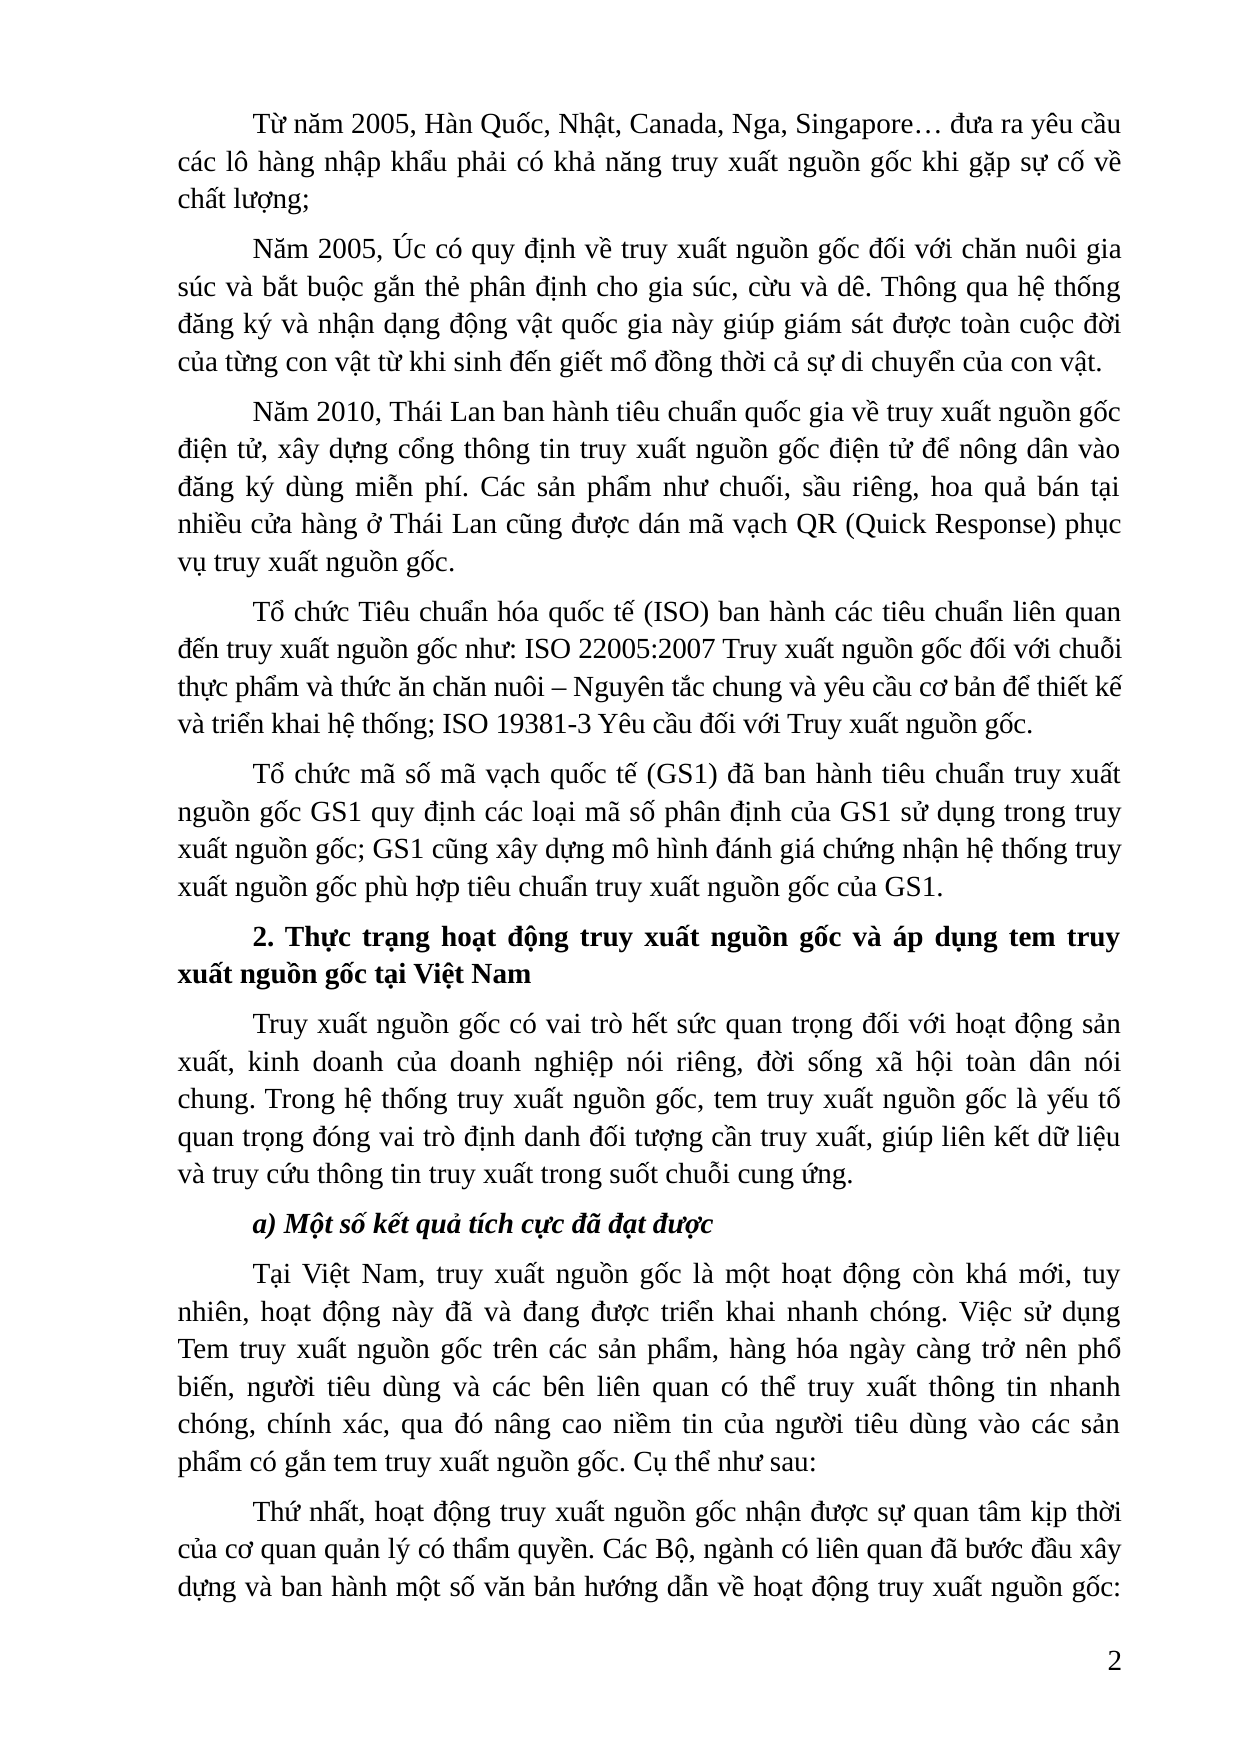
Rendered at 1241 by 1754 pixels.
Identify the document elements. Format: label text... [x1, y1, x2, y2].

text Năm 2005, Úc có quy định về truy xuất nguồn gốc đối với chăn nuôi gia súc và bắt buộc gắn thẻ phân định cho gia súc, cừu và dê. Thông qua hệ thống đăng ký và nhận dạng động vật quốc gia này giúp giám sát được toàn cuộc đời của từng con vật từ khi sinh đến giết mổ đồng thời cả sự di chuyển của con vật. [177, 228, 1122, 378]
text Năm 2010, Thái Lan ban hành tiêu chuẩn quốc gia về truy xuất nguồn gốc điện tử, xây dựng cổng thông tin truy xuất nguồn gốc điện tử để nông dân vào đăng ký dùng miễn phí. Các sản phẩm như chuối, sầu riêng, hoa quả bán tại nhiều cửa hàng ở Thái Lan cũng được dán mã vạch QR (Quick Response) phục vụ truy xuất nguồn gốc. [177, 391, 1122, 578]
text Tổ chức Tiêu chuẩn hóa quốc tế (ISO) ban hành các tiêu chuẩn liên quan đến truy xuất nguồn gốc như: ISO 22005:2007 Truy xuất nguồn gốc đối với chuỗi thực phẩm và thức ăn chăn nuôi – Nguyên tắc chung và yêu cầu cơ bản để thiết kế và triển khai hệ thống; ISO 19381-3 Yêu cầu đối với Truy xuất nguồn gốc. [177, 591, 1122, 741]
text Tại Việt Nam, truy xuất nguồn gốc là một hoạt động còn khá mới, tuy nhiên, hoạt động này đã và đang được triển khai nhanh chóng. Việc sử dụng Tem truy xuất nguồn gốc trên các sản phẩm, hàng hóa ngày càng trở nên phổ biến, người tiêu dùng và các bên liên quan có thể truy xuất thông tin nhanh chóng, chính xác, qua đó nâng cao niềm tin của người tiêu dùng vào các sản phẩm có gắn tem truy xuất nguồn gốc. Cụ thể như sau: [177, 1253, 1122, 1478]
text 2. Thực trạng hoạt động truy xuất nguồn gốc và áp dụng tem truy xuất nguồn gốc tại Việt Nam [177, 916, 1122, 991]
text Từ năm 2005, Hàn Quốc, Nhật, Canada, Nga, Singapore… đưa ra yêu cầu các lô hàng nhập khẩu phải có khả năng truy xuất nguồn gốc khi gặp sự cố về chất lượng; [177, 103, 1122, 216]
text a) Một số kết quả tích cực đã đạt được [177, 1203, 1122, 1241]
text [177, 1491, 1122, 1603]
text Truy xuất nguồn gốc có vai trò hết sức quan trọng đối với hoạt động sản xuất, kinh doanh của doanh nghiệp nói riêng, đời sống xã hội toàn dân nói chung. Trong hệ thống truy xuất nguồn gốc, tem truy xuất nguồn gốc là yếu tố quan trọng đóng vai trò định danh đối tượng cần truy xuất, giúp liên kết dữ liệu và truy cứu thông tin truy xuất trong suốt chuỗi cung ứng. [177, 1003, 1122, 1191]
text Tổ chức mã số mã vạch quốc tế (GS1) đã ban hành tiêu chuẩn truy xuất nguồn gốc GS1 quy định các loại mã số phân định của GS1 sử dụng trong truy xuất nguồn gốc; GS1 cũng xây dựng mô hình đánh giá chứng nhận hệ thống truy xuất nguồn gốc phù hợp tiêu chuẩn truy xuất nguồn gốc của GS1. [177, 753, 1122, 903]
